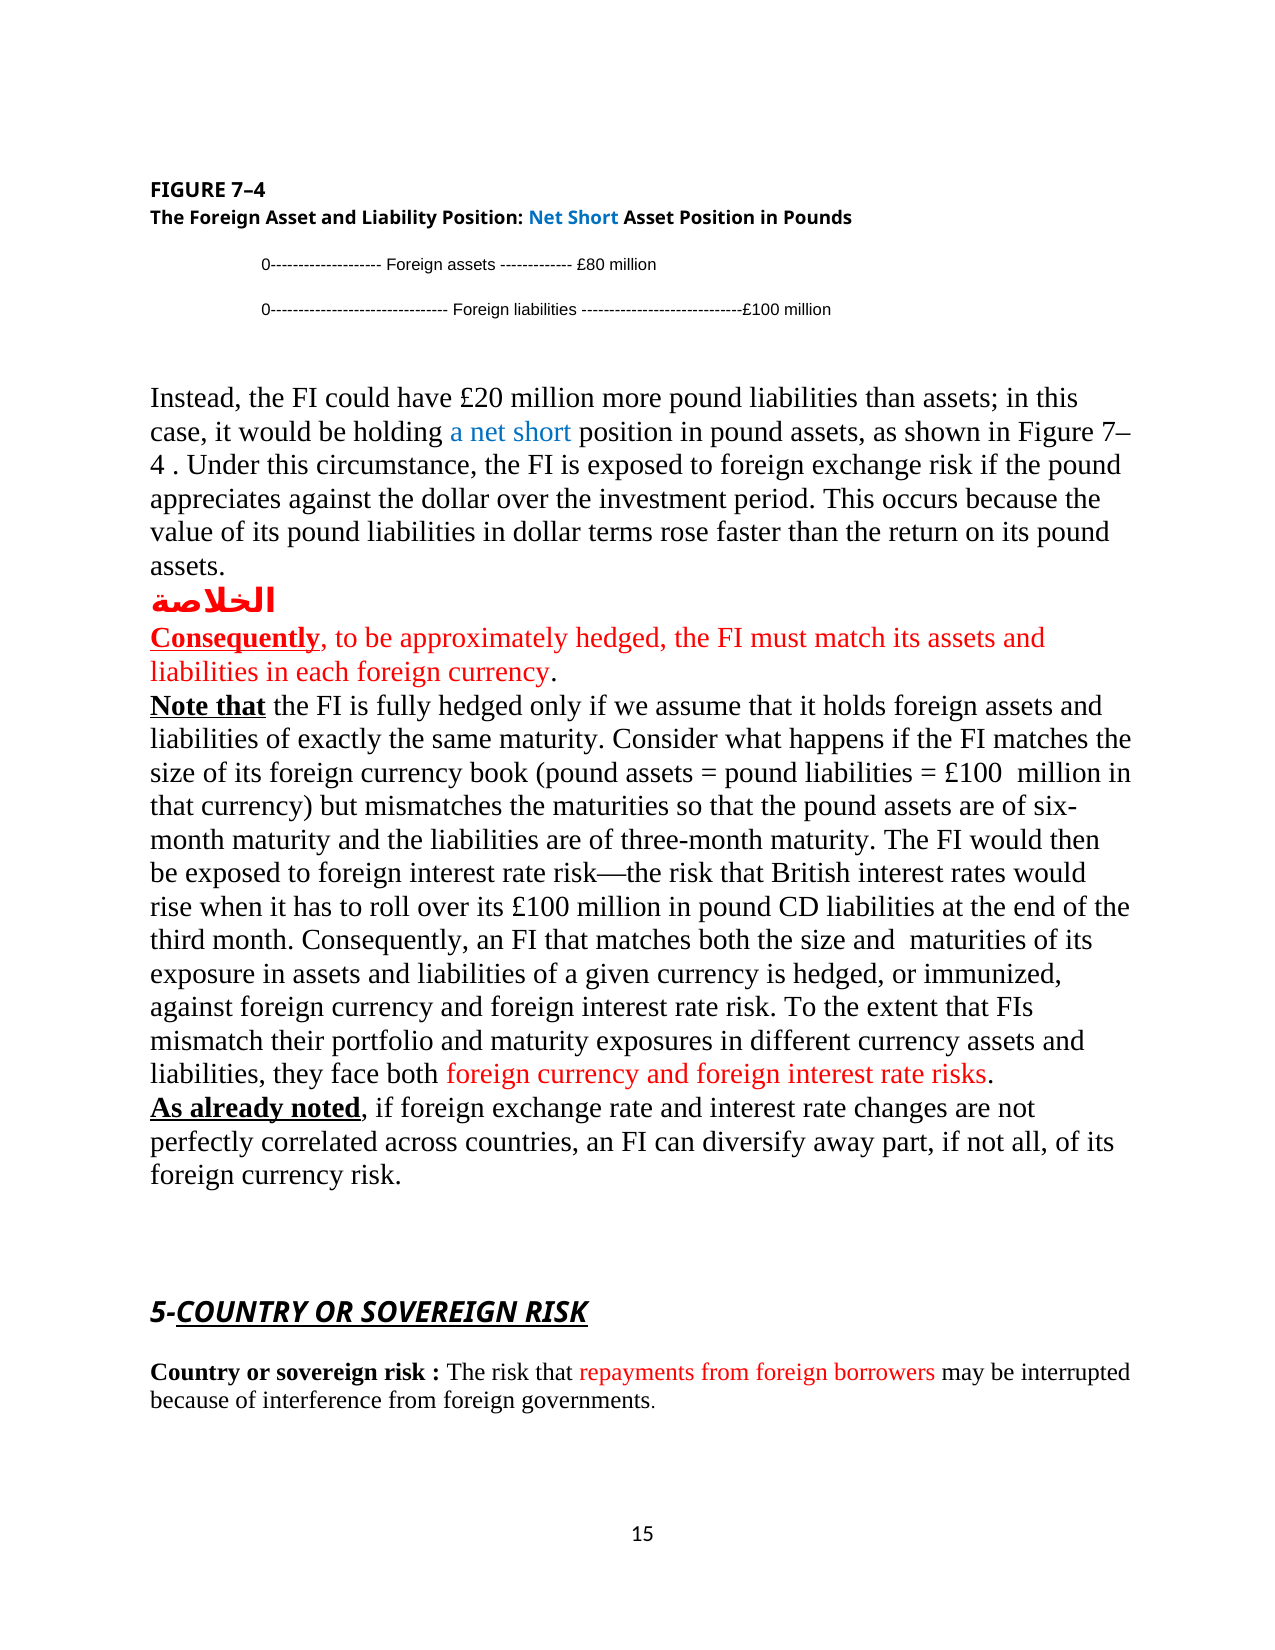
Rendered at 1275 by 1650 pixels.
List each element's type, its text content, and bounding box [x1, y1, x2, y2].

text Country or sovereign risk : The risk that repayments from foreign borrowers may be interrupted because of interference from foreign governments. [150, 1357, 1134, 1414]
text Instead, the FI could have £20 million more pound liabilities than assets; in this case, it would be holding a net short position in pound assets, as shown in Figure 7–4 . Under this circumstance, the FI is exposed to foreign exchange risk if the pound appreciates against the dollar over the investment period. This occurs because the value of its pound liabilities in dollar terms rose faster than the return on its pound assets. [150, 380, 1134, 582]
text 0-------------------- Foreign assets ------------- £80 million [150, 255, 1134, 274]
text 5-COUNTRY OR SOVEREIGN RISK [150, 1291, 1134, 1331]
text As already noted, if foreign exchange rate and interest rate changes are not perfectly correlated across countries, an FI can diversify away part, if not all, of its foreign currency risk. [150, 1090, 1134, 1191]
text 0-------------------------------- Foreign liabilities -----------------------------£100 million [150, 300, 1134, 319]
text Note that the FI is fully hedged only if we assume that it holds foreign assets and liabilities of exactly the same maturity. Consider what happens if the FI matches the size of its foreign currency book (pound assets = pound liabilities = £100 million in that currency) but mismatches the maturities so that the pound assets are of six-month maturity and the liabilities are of three-month maturity. The FI would then be exposed to foreign interest rate risk—the risk that British interest rates would rise when it has to roll over its £100 million in pound CD liabilities at the end of the third month. Consequently, an FI that matches both the size and maturities of its exposure in assets and liabilities of a given currency is hedged, or immunized, against foreign currency and foreign interest rate risk. To the extent that FIs mismatch their portfolio and maturity exposures in different currency assets and liabilities, they face both foreign currency and foreign interest rate risks. [150, 688, 1134, 1090]
text The Foreign Asset and Liability Position: Net Short Asset Position in Pounds [150, 204, 1134, 229]
text Consequently, to be approximately hedged, the FI must match its assets and liabilities in each foreign currency. [150, 621, 1134, 688]
text الخلاصة [150, 582, 1134, 621]
text FIGURE 7–4 [150, 176, 1134, 204]
